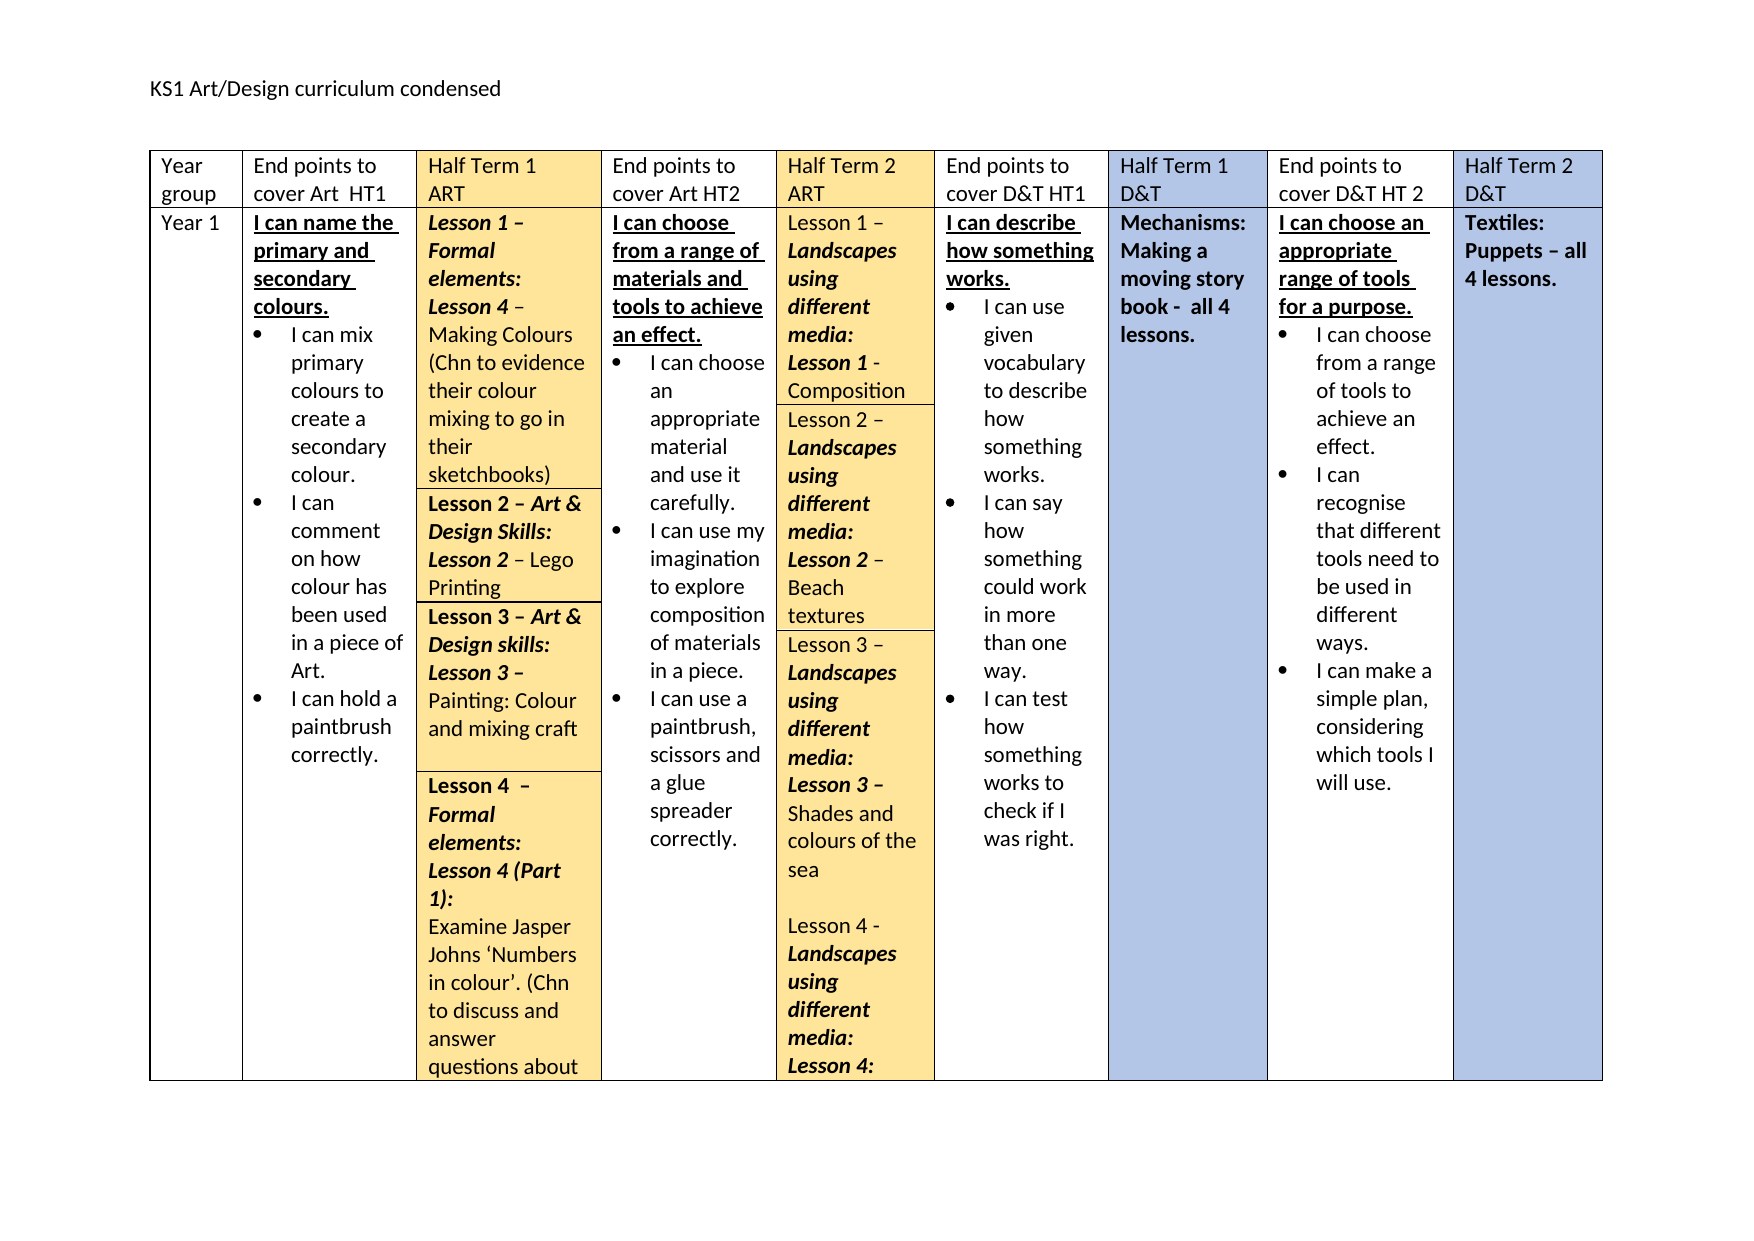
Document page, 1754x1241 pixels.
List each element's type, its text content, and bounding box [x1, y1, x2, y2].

table_cell Lesson 2 – Landscapes using different media: Lesson 2 – Beach textures [777, 405, 934, 629]
table_cell I can name the primary and secondary colours. I can mix primary colours to create a secondary colour. I can comment on how colour has been used in a piece of Art. I can hold a paintbrush correctly. [243, 208, 416, 1080]
table_header End points to cover D&T HT 2 [1268, 151, 1453, 207]
table_cell Lesson 2 – Art & Design Skills: Lesson 2 – Lego Printing [417, 489, 601, 601]
table_cell I can describe how something works. I can use given vocabulary to describe how something works. I can say how something could work in more than one way. I can test how something works to check if I was right. [935, 208, 1108, 1080]
table_cell Mechanisms: Making a moving story book - all 4 lessons. [1109, 208, 1267, 1080]
table_header Year group [151, 151, 242, 207]
table_header Half Term 1 ART [417, 151, 601, 207]
table_header Half Term 2 D&T [1454, 151, 1602, 207]
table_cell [417, 772, 601, 1080]
table_cell I can choose from a range of materials and tools to achieve an effect. I can choose an appropriate material and use it carefully. I can use my imagination to explore composition of materials in a piece. I can use a paintbrush, scissors and a glue spreader correctly. [602, 208, 776, 1080]
table_header Half Term 1 D&T [1109, 151, 1267, 207]
table_header End points to cover Art HT1 [243, 151, 416, 207]
table_cell Year 1 [151, 208, 242, 1080]
table_header End points to cover Art HT2 [602, 151, 776, 207]
table_cell I can choose an appropriate range of tools for a purpose. I can choose from a range of tools to achieve an effect. I can recognise that different tools need to be used in different ways. I can make a simple plan, considering which tools I will use. [1268, 208, 1453, 1080]
table_cell Lesson 1 – Landscapes using different media: Lesson 1 - Composition [777, 208, 934, 404]
table_cell Lesson 3 – Art & Design skills: Lesson 3 – Painting: Colour and mixing craft [417, 603, 601, 771]
table_cell Lesson 1 – Formal elements: Lesson 4 – Making Colours (Chn to evidence their colour mixing to go in their sketchbooks) [417, 208, 601, 488]
table_header End points to cover D&T HT1 [935, 151, 1108, 207]
table_cell Lesson 3 – Landscapes using different media: Lesson 3 – Shades and colours of the sea Lesson 4 - Landscapes using different media: Lesson 4: Painting over texture [777, 631, 934, 1080]
table_cell Textiles: Puppets – all 4 lessons. [1454, 208, 1602, 1080]
table_header Half Term 2 ART [777, 151, 934, 207]
